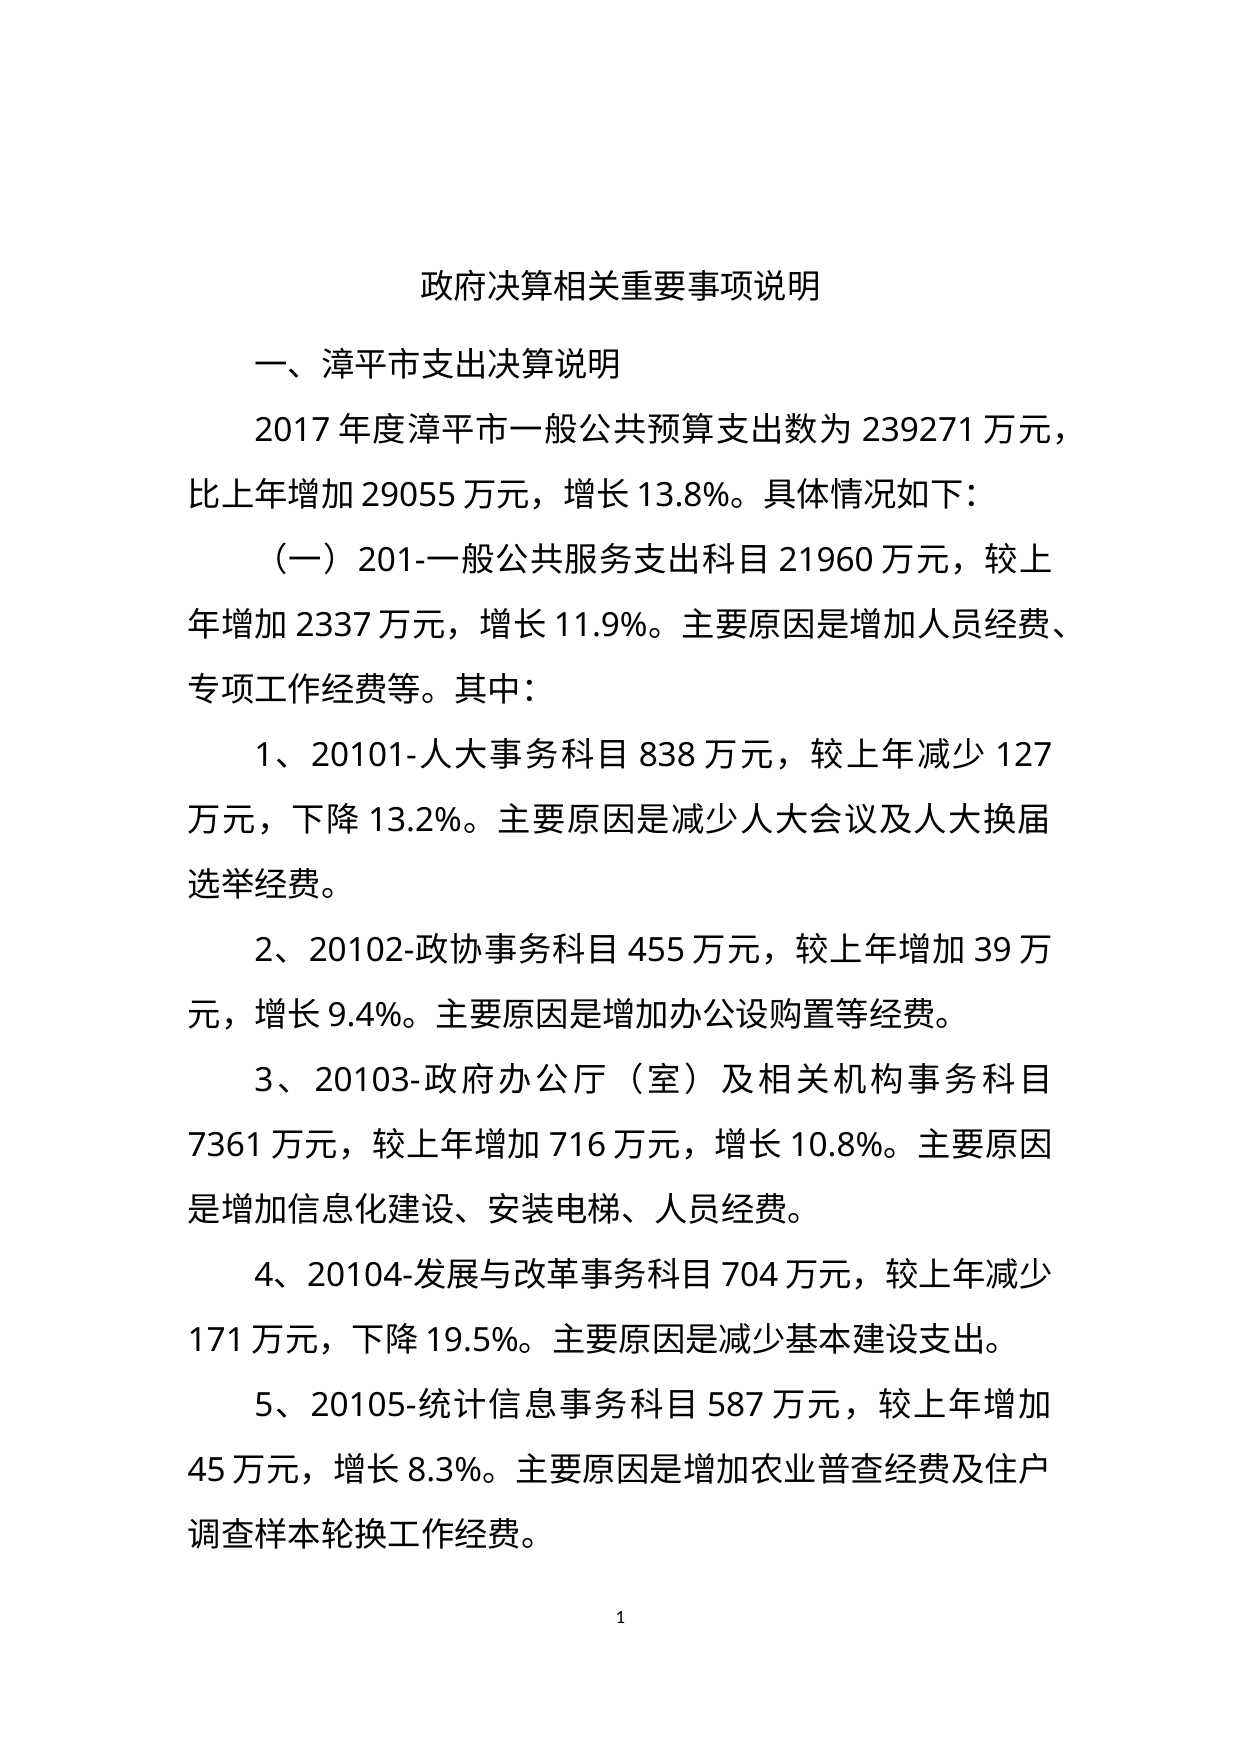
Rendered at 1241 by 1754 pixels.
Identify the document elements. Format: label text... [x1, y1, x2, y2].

text （一）201-一般公共服务支出科目21960万元，较上年增加2337万元，增长11.9%。主要原因是增加人员经费、专项工作经费等。其中： [187, 524, 1053, 719]
text 政府决算相关重要事项说明 [187, 252, 1053, 317]
text 一、漳平市支出决算说明 [187, 329, 1053, 394]
text 2、20102-政协事务科目455万元，较上年增加39万元，增长9.4%。主要原因是增加办公设购置等经费。 [187, 914, 1053, 1044]
text 4、20104-发展与改革事务科目704万元，较上年减少171万元，下降19.5%。主要原因是减少基本建设支出。 [187, 1239, 1053, 1369]
text 2017年度漳平市一般公共预算支出数为239271万元，比上年增加29055万元，增长13.8%。具体情况如下： [187, 394, 1053, 524]
text 3、20103-政府办公厅（室）及相关机构事务科目7361万元，较上年增加716万元，增长10.8%。主要原因是增加信息化建设、安装电梯、人员经费。 [187, 1044, 1053, 1239]
text 1、20101-人大事务科目838万元，较上年减少127万元，下降13.2%。主要原因是减少人大会议及人大换届选举经费。 [187, 719, 1053, 914]
text 5、20105-统计信息事务科目587万元，较上年增加45万元，增长8.3%。主要原因是增加农业普查经费及住户调查样本轮换工作经费。 [187, 1369, 1053, 1564]
